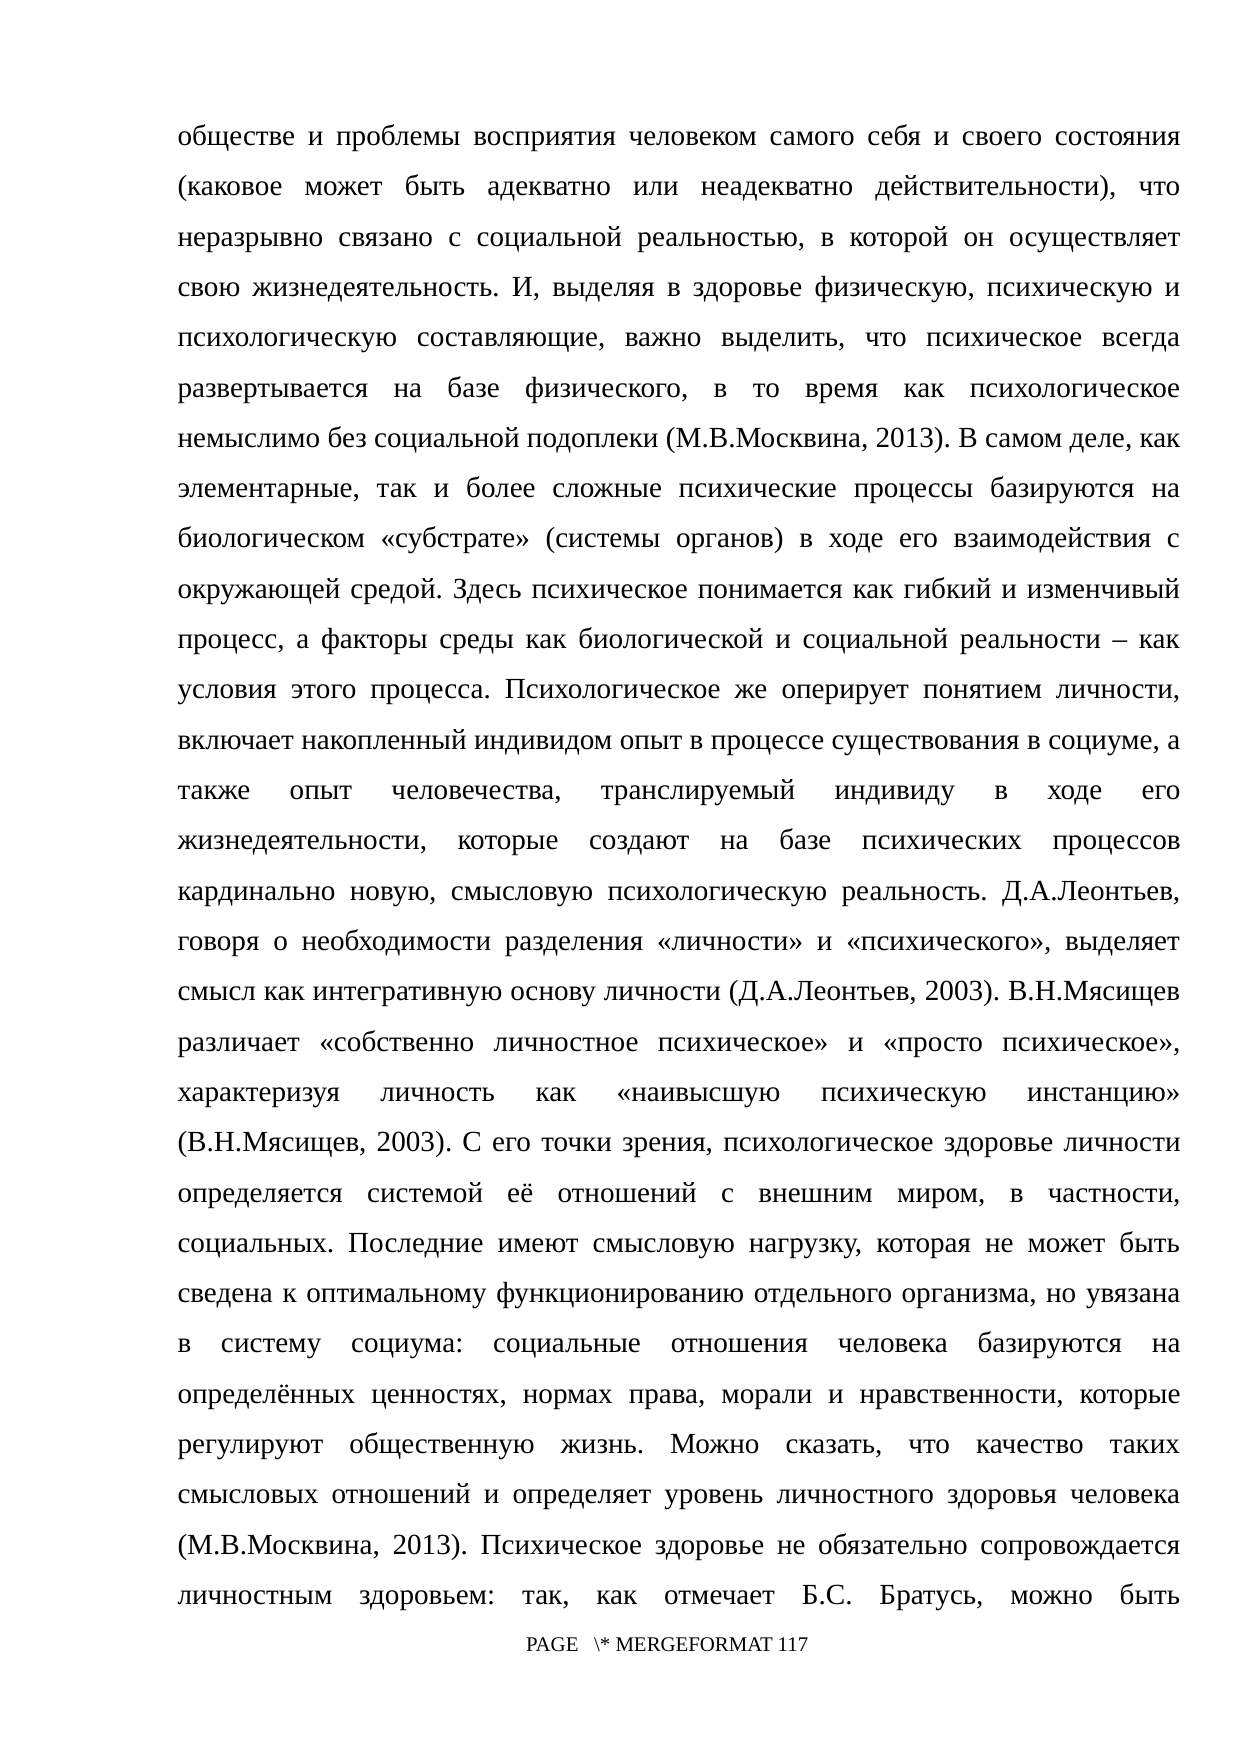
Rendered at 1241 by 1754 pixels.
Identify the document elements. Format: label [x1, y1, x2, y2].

text [177, 118, 1181, 1611]
